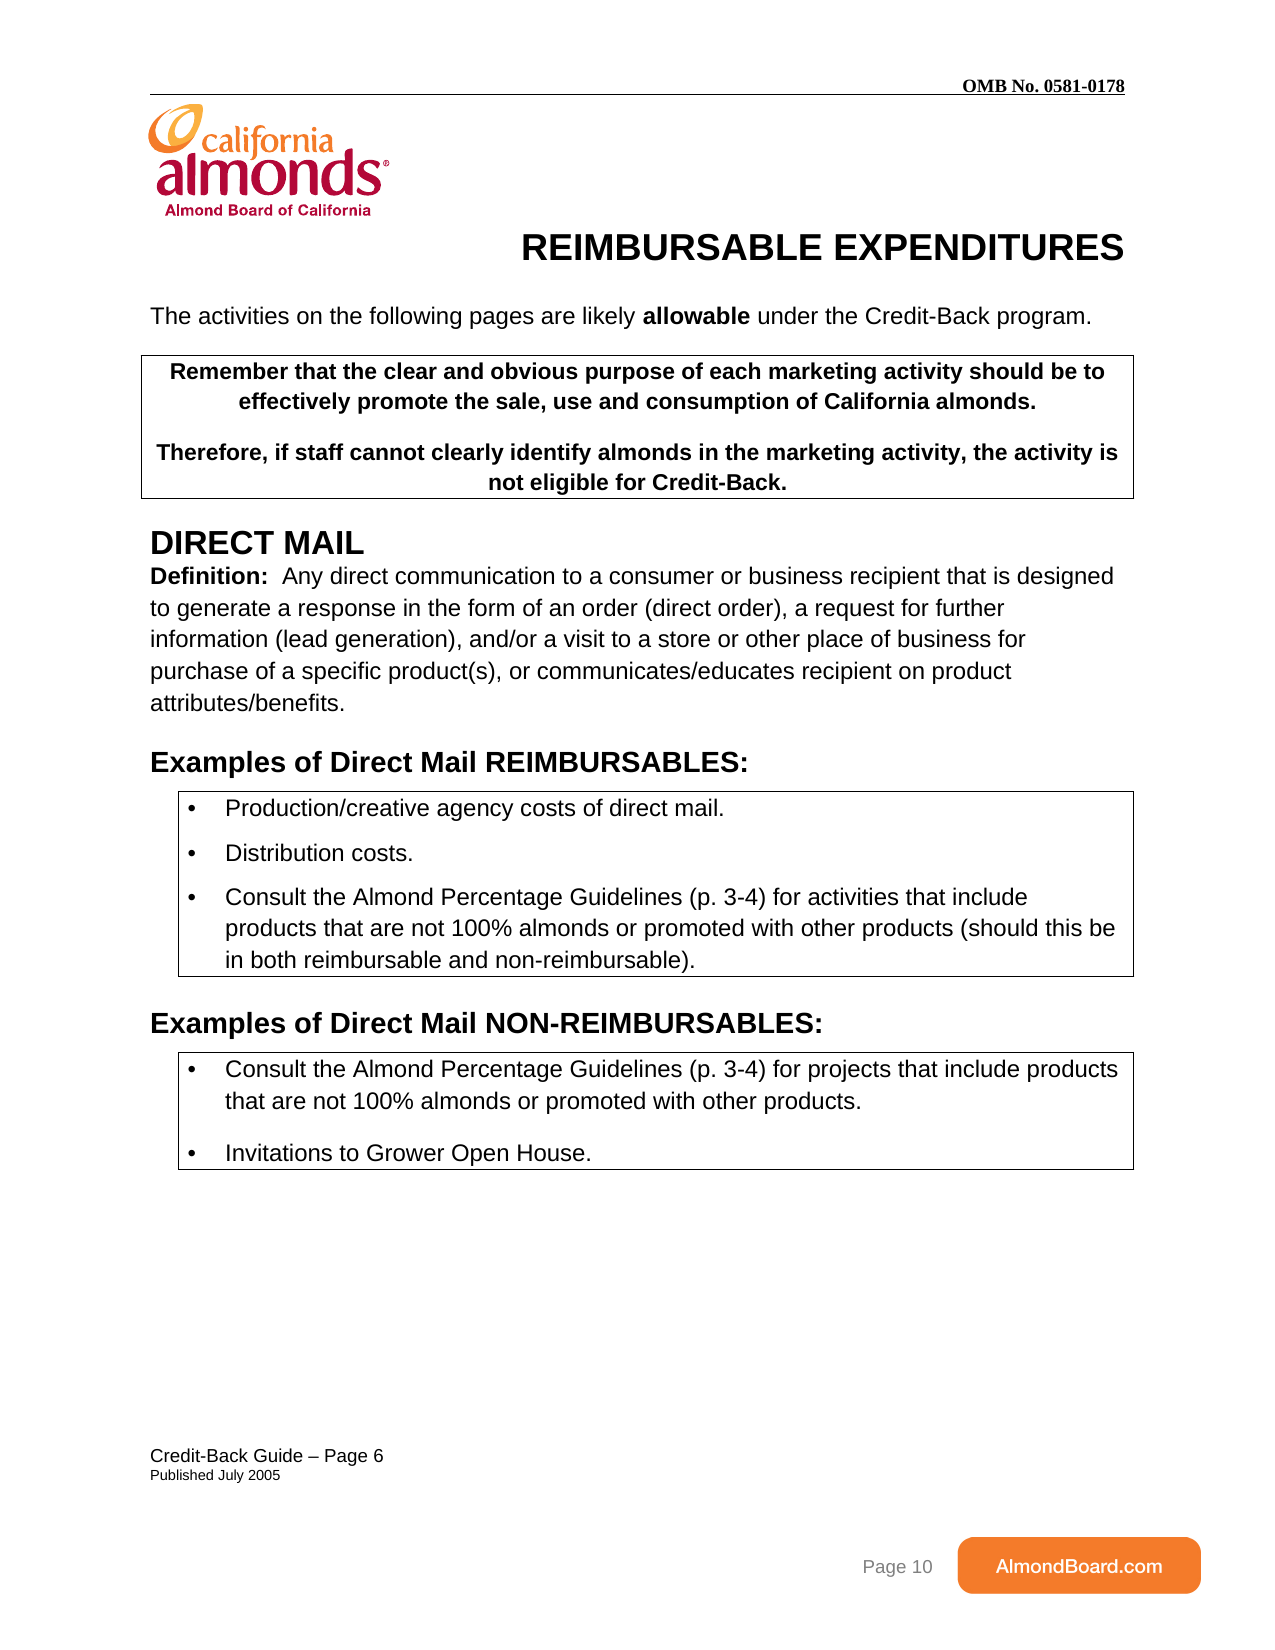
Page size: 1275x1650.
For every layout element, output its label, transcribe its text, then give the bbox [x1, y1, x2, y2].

subtitle Examples of Direct Mail REIMBURSABLES: [150, 745, 1125, 779]
text Therefore, if staff cannot clearly identify almonds in the marketing activity, the activity is not eligible for Credit-Back. [142, 436, 1133, 498]
text • Invitations to Grower Open House. [179, 1136, 1133, 1169]
text • Consult the Almond Percentage Guidelines (p. 3-4) for projects that include products that are not 100% almonds or promoted with other products. [179, 1053, 1133, 1114]
subtitle REIMBURSABLE EXPENDITURES [150, 225, 1125, 268]
picture [0, 1537, 1275, 1650]
text Definition: Any direct communication to a consumer or business recipient that is designed to generate a response in the form of an order (direct order), a request for further information (lead generation), and/or a visit to a store or other place of business for purchase of a specific product(s), or communicates/educates recipient on product attributes/benefits. [150, 562, 1125, 716]
text • Production/creative agency costs of direct mail. [179, 792, 1133, 822]
subtitle Examples of Direct Mail NON-REIMBURSABLES: [150, 1006, 1125, 1039]
text Remember that the clear and obvious purpose of each marketing activity should be to effectively promote the sale, use and consumption of California almonds. [142, 356, 1133, 414]
text • Consult the Almond Percentage Guidelines (p. 3-4) for activities that include products that are not 100% almonds or promoted with other products (should this be in both reimbursable and non-reimbursable). [179, 879, 1133, 976]
text The activities on the following pages are likely allowable under the Credit-Back program. [150, 302, 1125, 330]
subtitle DIRECT MAIL [150, 523, 1125, 562]
text • Distribution costs. [179, 835, 1133, 866]
text Published July 2005 [150, 1467, 1125, 1483]
text Credit-Back Guide – Page 6 [150, 1445, 1125, 1467]
